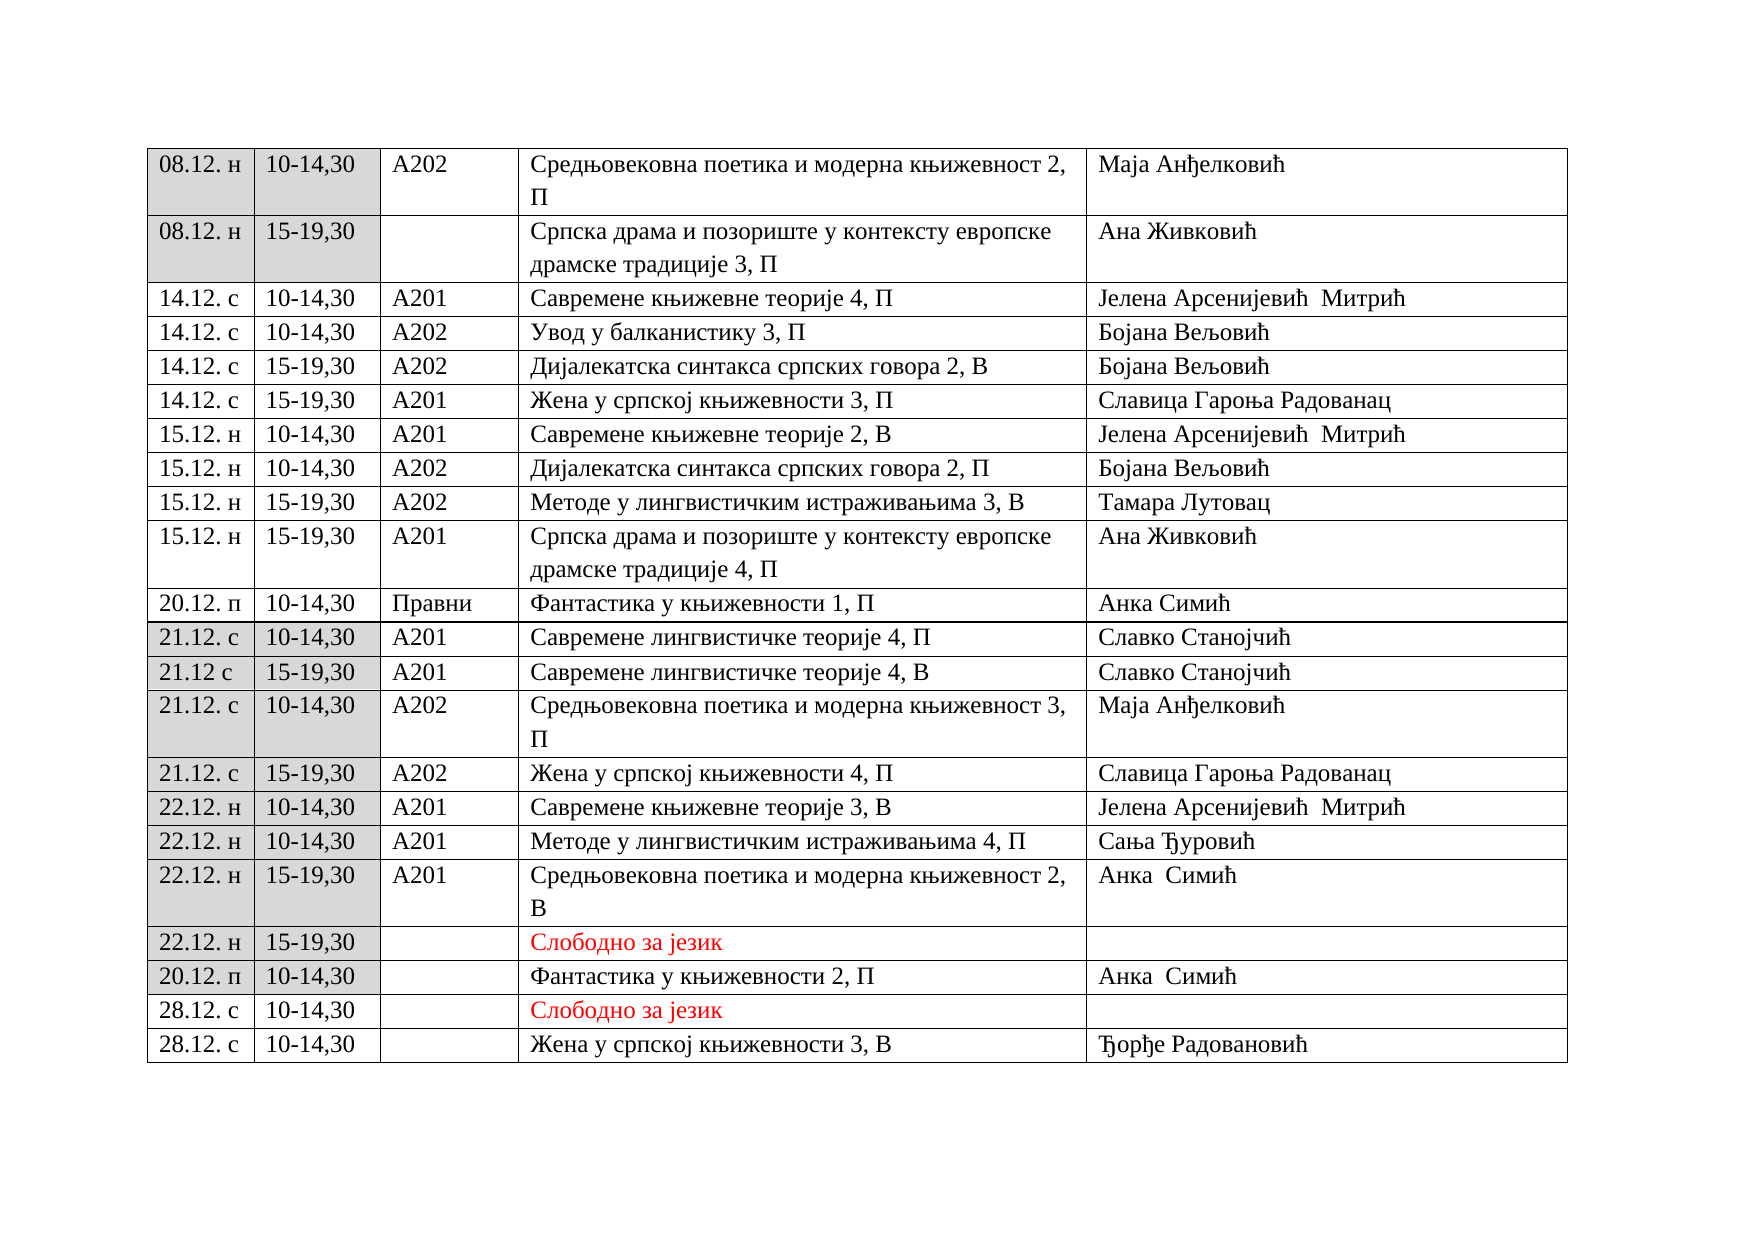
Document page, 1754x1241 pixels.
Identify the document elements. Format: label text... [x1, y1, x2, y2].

table_cell А201 [381, 283, 518, 316]
table_cell Правни [381, 589, 518, 621]
table_cell 28.12. с [148, 995, 254, 1028]
table_cell Дијалекатска синтакса српских говора 2, П [519, 453, 1086, 486]
table_cell 15.12. н [148, 453, 254, 486]
table_cell 10-14,30 [255, 1029, 380, 1062]
table_cell Анка Симић [1087, 589, 1567, 621]
table_cell А202 [381, 149, 518, 215]
table_cell Слободно за језик [519, 927, 1086, 960]
table_cell 15-19,30 [255, 487, 380, 520]
table_cell Методе у лингвистичким истраживањима 3, В [519, 487, 1086, 520]
table_cell 22.12. н [148, 792, 254, 825]
table_cell 22.12. н [148, 927, 254, 960]
table_cell 22.12. н [148, 826, 254, 859]
table_cell [381, 927, 518, 960]
table_cell А201 [381, 623, 518, 656]
table_cell 21.12. с [148, 758, 254, 791]
table_cell А201 [381, 657, 518, 689]
table_cell 15.12. н [148, 521, 254, 587]
table_cell А201 [381, 860, 518, 926]
table_cell Бојана Вељовић [1087, 351, 1567, 384]
table_cell Сања Ђуровић [1087, 826, 1567, 859]
table_cell [1087, 927, 1567, 960]
table_cell Ана Живковић [1087, 216, 1567, 282]
table_cell 20.12. п [148, 961, 254, 994]
table_cell Анка Симић [1087, 961, 1567, 994]
table_cell 14.12. с [148, 351, 254, 384]
table_cell 15-19,30 [255, 758, 380, 791]
table_cell Дијалекатска синтакса српских говора 2, В [519, 351, 1086, 384]
table_cell Славица Гароња Радованац [1087, 385, 1567, 418]
table_cell 10-14,30 [255, 149, 380, 215]
table_cell [381, 216, 518, 282]
table_cell А202 [381, 317, 518, 350]
table_cell 15.12. н [148, 487, 254, 520]
table_cell Савремене лингвистичке теорије 4, П [519, 623, 1086, 656]
table_cell 10-14,30 [255, 283, 380, 316]
table_cell 21.12 с [148, 657, 254, 689]
table_cell 21.12. с [148, 623, 254, 656]
table_cell А202 [381, 691, 518, 757]
table_cell 10-14,30 [255, 792, 380, 825]
table_cell 15.12. н [148, 419, 254, 452]
table_cell Јелена Арсенијевић Митрић [1087, 419, 1567, 452]
table_cell Бојана Вељовић [1087, 453, 1567, 486]
table_cell Јелена Арсенијевић Митрић [1087, 792, 1567, 825]
table_cell 10-14,30 [255, 961, 380, 994]
table_cell Ђорђе Радовановић [1087, 1029, 1567, 1062]
table_cell Увод у балканистику 3, П [519, 317, 1086, 350]
table_cell A201 [381, 521, 518, 587]
table_cell Српска драма и позориште у контексту европске драмске традиције 4, П [519, 521, 1086, 587]
table_cell А202 [381, 351, 518, 384]
table_cell 10-14,30 [255, 623, 380, 656]
table_cell Српска драма и позориште у контексту европске драмске традиције 3, П [519, 216, 1086, 282]
table_cell А201 [381, 826, 518, 859]
table_cell Средњовековна поетика и модерна књижевност 3, П [519, 691, 1086, 757]
table_cell Маја Анђелковић [1087, 149, 1567, 215]
table_cell Средњовековна поетика и модерна књижевност 2, В [519, 860, 1086, 926]
table_cell 14.12. с [148, 283, 254, 316]
table_cell Слободно за језик [519, 995, 1086, 1028]
table_cell 15-19,30 [255, 657, 380, 689]
table_cell Методе у лингвистичким истраживањима 4, П [519, 826, 1086, 859]
table_cell 10-14,30 [255, 317, 380, 350]
table_cell [381, 1029, 518, 1062]
table_cell Жена у српској књижевности 3, П [519, 385, 1086, 418]
table_cell 14.12. с [148, 317, 254, 350]
table_cell 21.12. с [148, 691, 254, 757]
table_cell [381, 961, 518, 994]
table_cell 14.12. с [148, 385, 254, 418]
table_cell Фантастика у књижевности 1, П [519, 589, 1086, 621]
table_cell Бојана Вељовић [1087, 317, 1567, 350]
table_cell 10-14,30 [255, 419, 380, 452]
table_cell 15-19,30 [255, 927, 380, 960]
table_cell 15-19,30 [255, 860, 380, 926]
table_cell Фантастика у књижевности 2, П [519, 961, 1086, 994]
table_cell Савремене књижевне теорије 4, П [519, 283, 1086, 316]
table_cell Савремене књижевне теорије 3, В [519, 792, 1086, 825]
table_cell Средњовековна поетика и модерна књижевност 2, П [519, 149, 1086, 215]
table_cell Анка Симић [1087, 860, 1567, 926]
table_cell Жена у српској књижевности 3, В [519, 1029, 1086, 1062]
table_cell 15-19,30 [255, 385, 380, 418]
table_cell А202 [381, 758, 518, 791]
table_cell 15-19,30 [255, 216, 380, 282]
table_cell Жена у српској књижевности 4, П [519, 758, 1086, 791]
table_cell Ана Живковић [1087, 521, 1567, 587]
table_cell 28.12. с [148, 1029, 254, 1062]
table_cell А201 [381, 419, 518, 452]
table_cell А202 [381, 487, 518, 520]
table_cell Тамара Лутовац [1087, 487, 1567, 520]
table_cell 15-19,30 [255, 351, 380, 384]
table_cell Славко Станојчић [1087, 657, 1567, 689]
table_cell 10-14,30 [255, 826, 380, 859]
table_cell 10-14,30 [255, 589, 380, 621]
table_cell 08.12. н [148, 149, 254, 215]
table_cell [381, 995, 518, 1028]
table_cell 08.12. н [148, 216, 254, 282]
table_cell 20.12. п [148, 589, 254, 621]
table_cell Маја Анђелковић [1087, 691, 1567, 757]
table_cell Савремене лингвистичке теорије 4, В [519, 657, 1086, 689]
table_cell Славко Станојчић [1087, 623, 1567, 656]
table_cell 10-14,30 [255, 453, 380, 486]
table_cell Јелена Арсенијевић Митрић [1087, 283, 1567, 316]
table_cell А201 [381, 385, 518, 418]
table_cell 15-19,30 [255, 521, 380, 587]
table_cell Славица Гароња Радованац [1087, 758, 1567, 791]
table_cell 10-14,30 [255, 691, 380, 757]
table_cell 22.12. н [148, 860, 254, 926]
table_cell А201 [381, 792, 518, 825]
table_cell 10-14,30 [255, 995, 380, 1028]
table_cell А202 [381, 453, 518, 486]
table_cell [1087, 995, 1567, 1028]
table_cell Савремене књижевне теорије 2, В [519, 419, 1086, 452]
